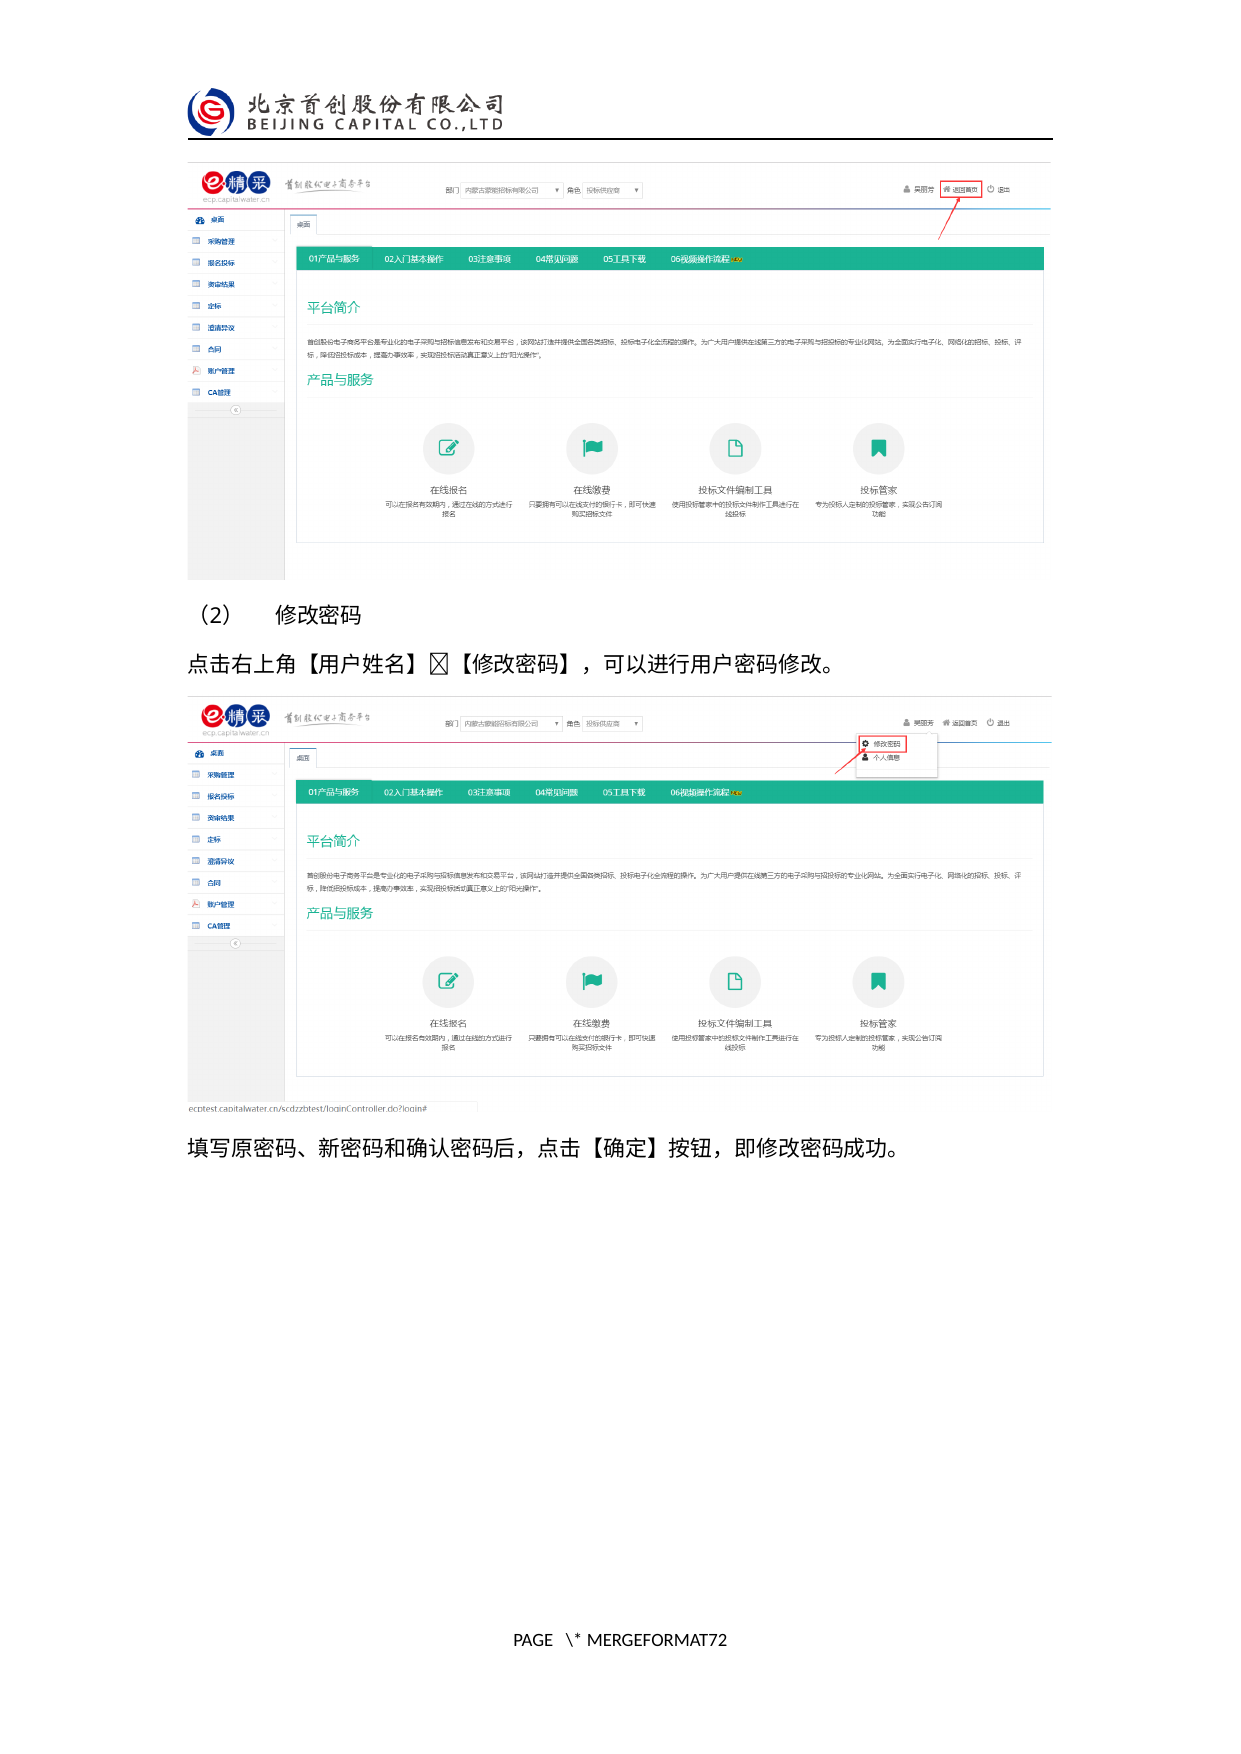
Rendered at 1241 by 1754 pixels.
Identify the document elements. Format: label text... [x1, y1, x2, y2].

picture [187, 694, 1052, 1112]
text 点击右上角【用户姓名】【修改密码】，可以进行用户密码修改。 [187, 646, 1053, 679]
picture [187, 162, 1051, 580]
text 填写原密码、新密码和确认密码后，点击【确定】按钮，即修改密码成功。 [187, 1130, 1053, 1163]
list 修改密码 [187, 598, 1053, 630]
picture [187, 88, 502, 136]
